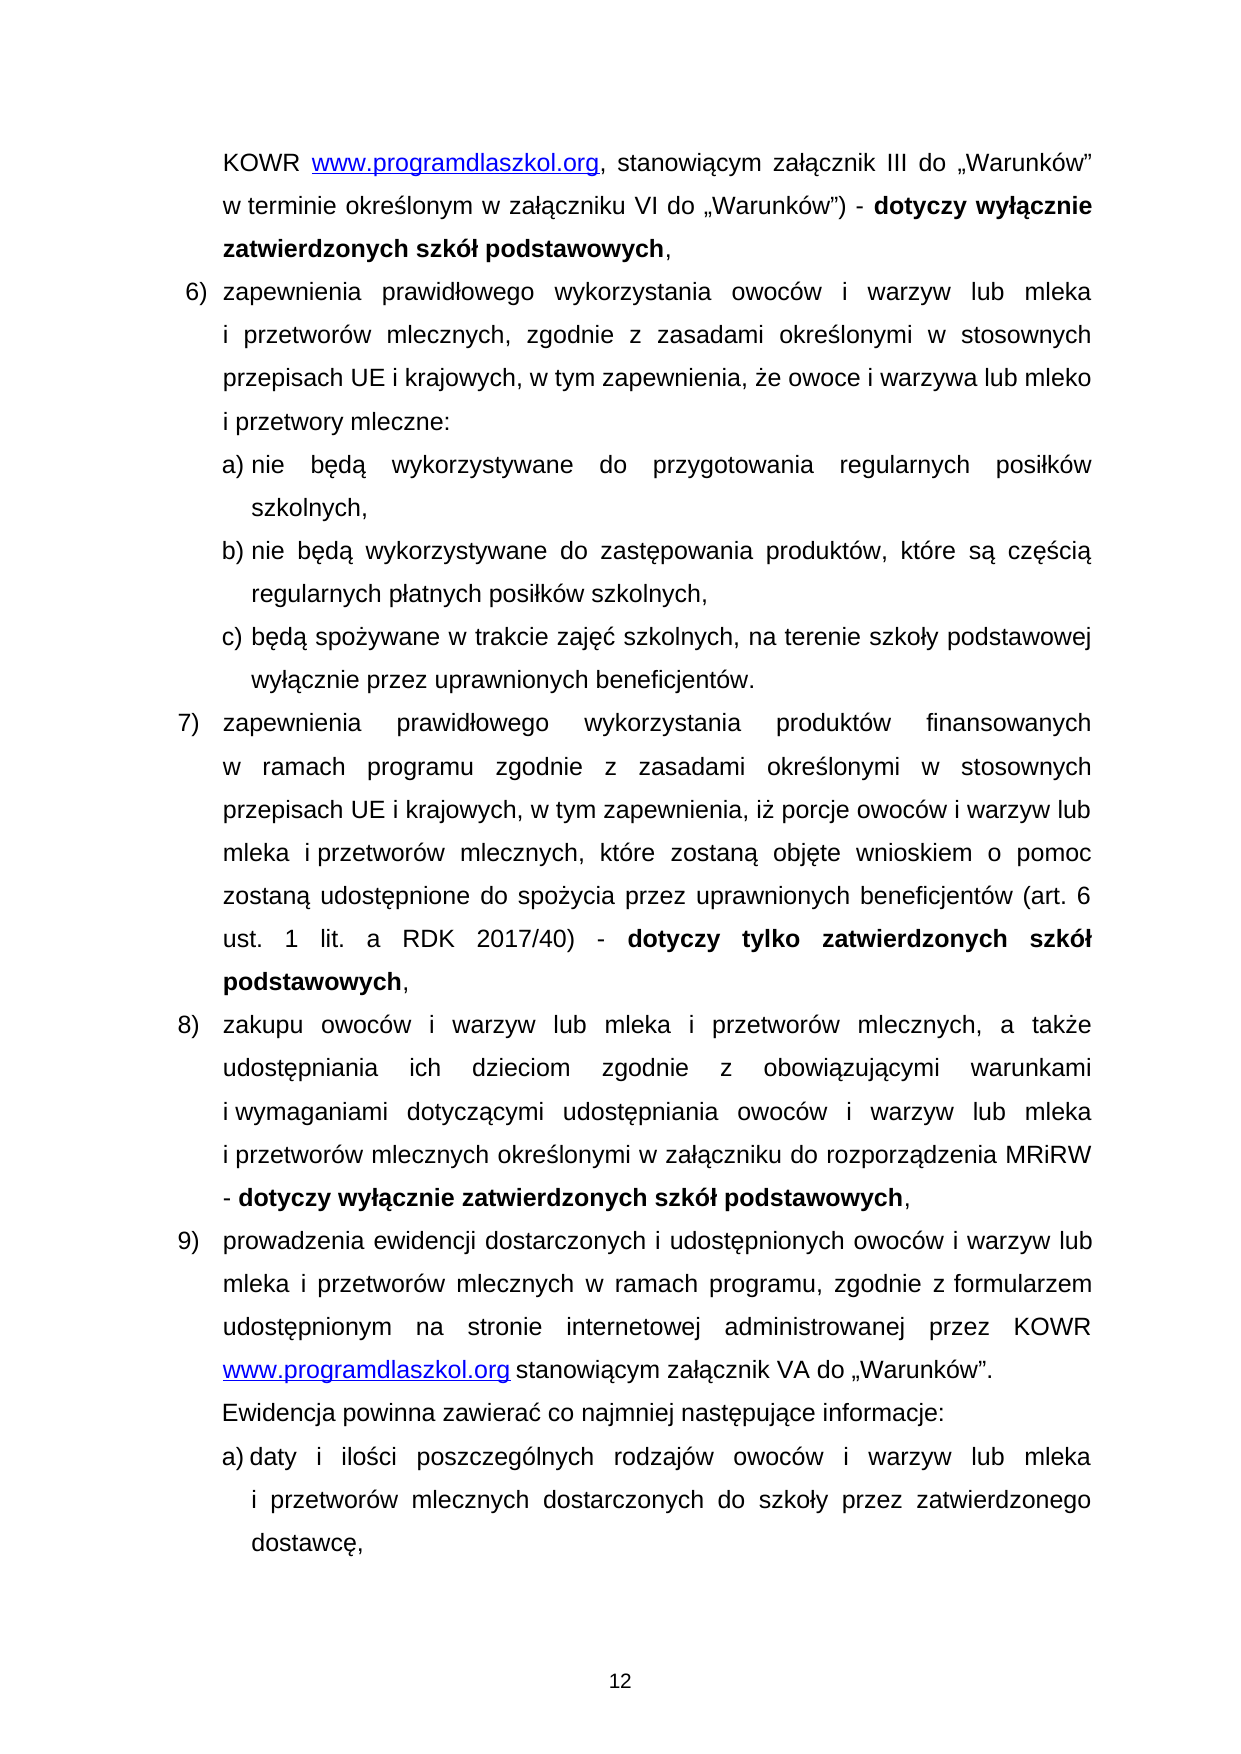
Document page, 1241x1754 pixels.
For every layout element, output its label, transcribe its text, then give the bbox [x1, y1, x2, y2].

list zakupu owoców i warzyw lub mleka i przetworów mlecznych, a także udostępniania ich dzieciom zgodnie z obowiązującymi warunkami i wymaganiami dotyczącymi udostępniania owoców i warzyw lub mleka i przetworów mlecznych określonymi w załączniku do rozporządzenia MRiRW - dotyczy wyłącznie zatwierdzonych szkół podstawowych, [177, 1010, 1092, 1211]
list zapewnienia prawidłowego wykorzystania owoców i warzyw lub mleka i przetworów mlecznych, zgodnie z zasadami określonymi w stosownych przepisach UE i krajowych, w tym zapewnienia, że owoce i warzywa lub mleko i przetwory mleczne: [185, 277, 1092, 435]
list zapewnienia prawidłowego wykorzystania produktów finansowanych w ramach programu zgodnie z zasadami określonymi w stosownych przepisach UE i krajowych, w tym zapewnienia, iż porcje owoców i warzyw lub mleka i przetworów mlecznych, które zostaną objęte wnioskiem o pomoc zostaną udostępnione do spożycia przez uprawnionych beneficjentów (art. 6 ust. 1 lit. a RDK 2017/40) - dotyczy tylko zatwierdzonych szkół podstawowych, [177, 708, 1092, 996]
list prowadzenia ewidencji dostarczonych i udostępnionych owoców i warzyw lub mleka i przetworów mlecznych w ramach programu, zgodnie z formularzem udostępnionym na stronie internetowej administrowanej przez KOWR www.programdlaszkol.org stanowiącym załącznik VA do „Warunków”. [177, 1226, 1092, 1384]
list Ewidencja powinna zawierać co najmniej następujące informacje: [222, 1398, 1092, 1427]
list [185, 148, 1092, 263]
list nie będą wykorzystywane do zastępowania produktów, które są częścią regularnych płatnych posiłków szkolnych, [222, 536, 1092, 608]
list będą spożywane w trakcie zajęć szkolnych, na terenie szkoły podstawowej wyłącznie przez uprawnionych beneficjentów. [222, 622, 1092, 694]
list nie będą wykorzystywane do przygotowania regularnych posiłków szkolnych, [222, 449, 1092, 521]
list daty i ilości poszczególnych rodzajów owoców i warzyw lub mleka i przetworów mlecznych dostarczonych do szkoły przez zatwierdzonego dostawcę, [222, 1441, 1092, 1556]
